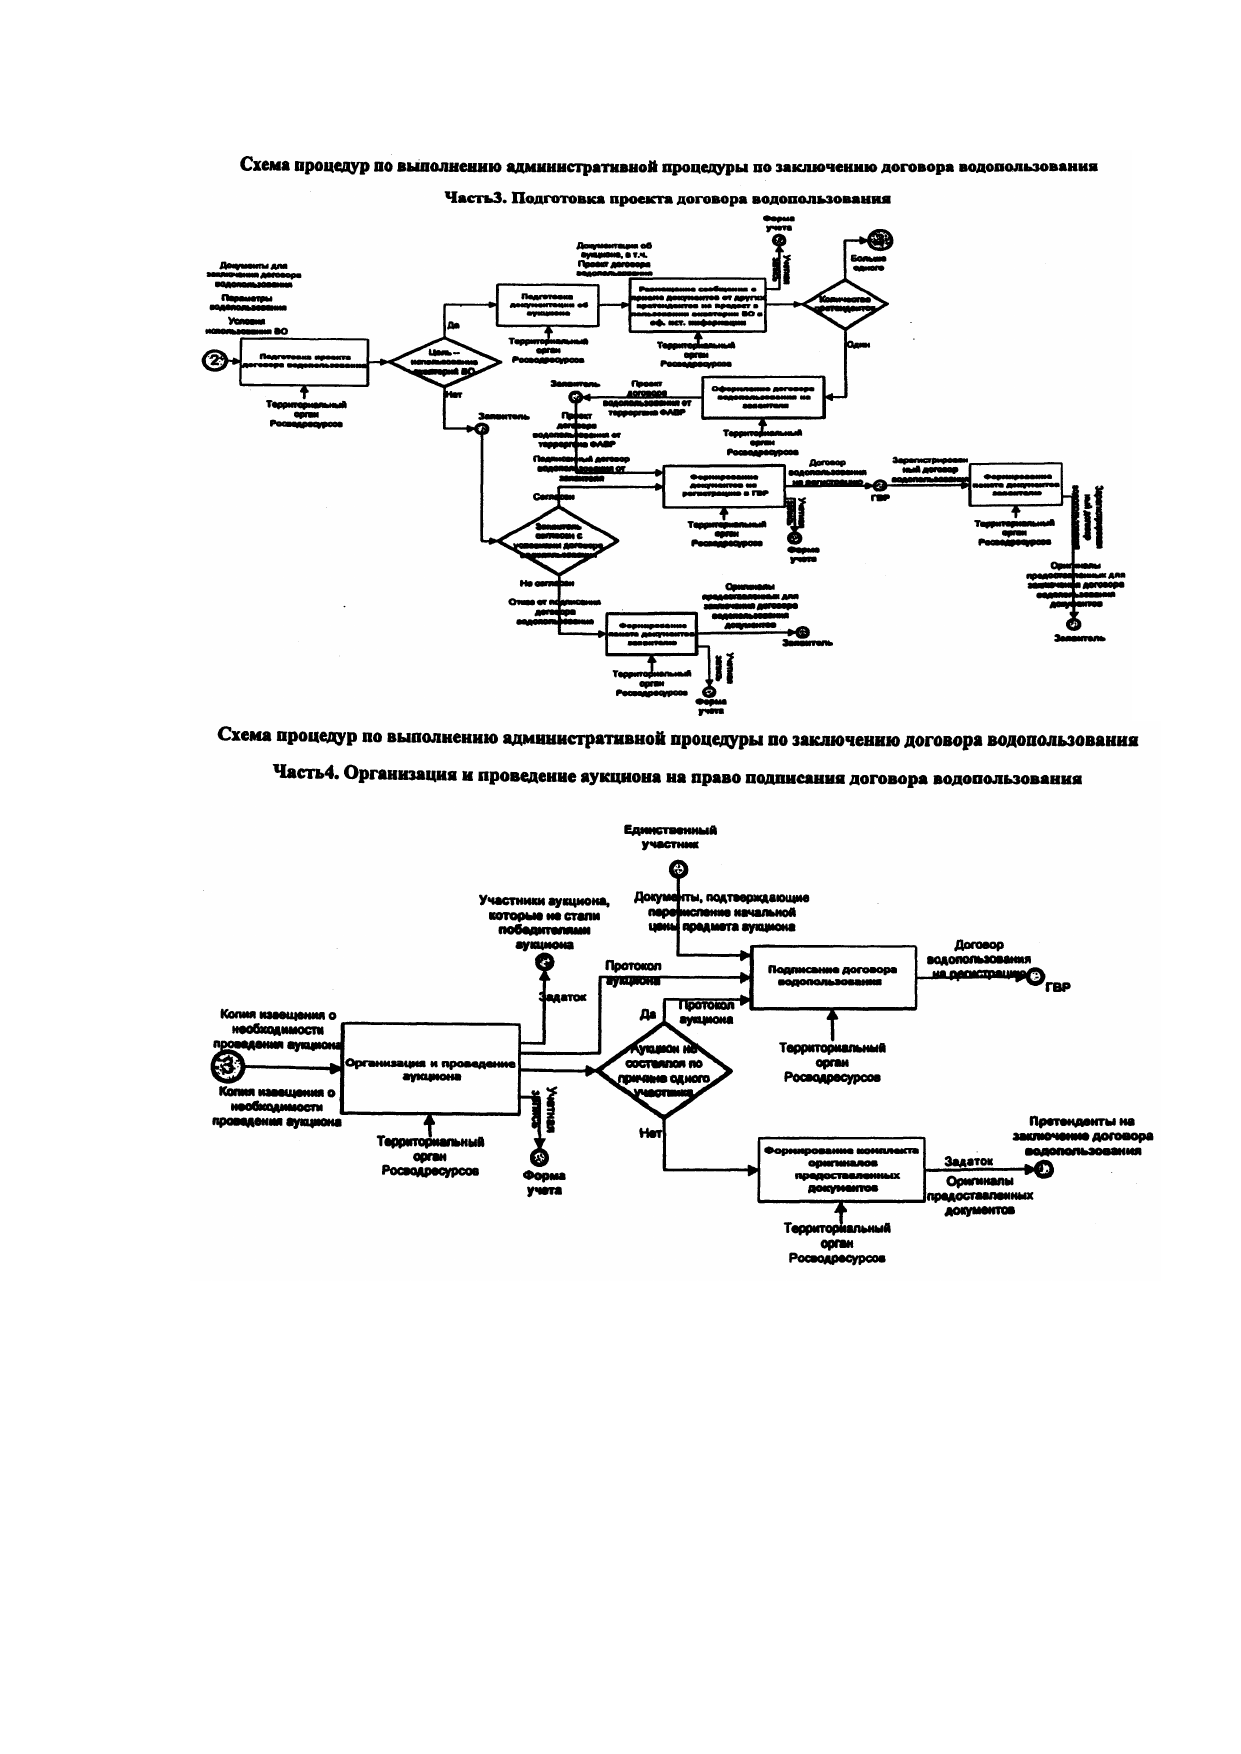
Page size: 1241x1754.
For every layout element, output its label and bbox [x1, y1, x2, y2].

picture [189, 150, 1162, 1281]
